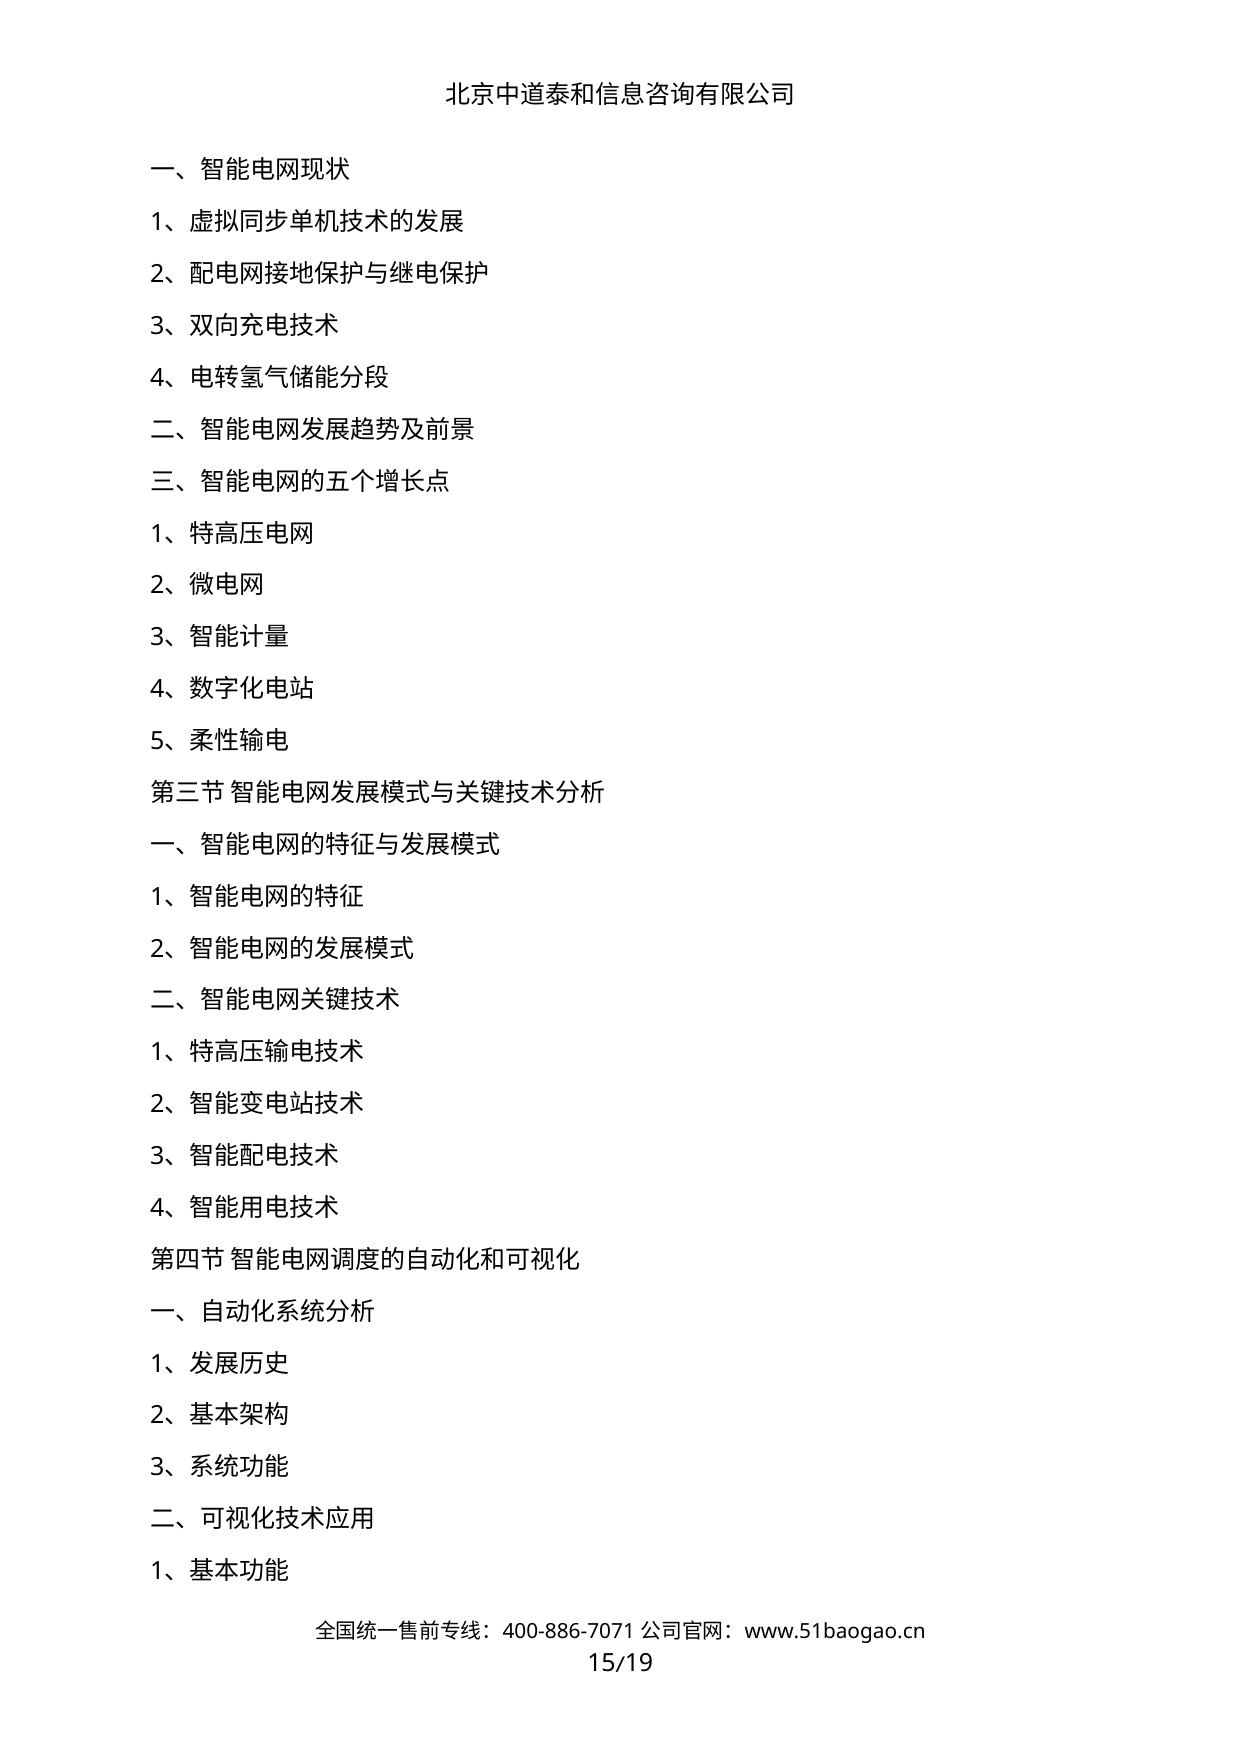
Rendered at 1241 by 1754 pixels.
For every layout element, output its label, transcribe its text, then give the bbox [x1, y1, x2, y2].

text 一、智能电网的特征与发展模式 [150, 824, 1090, 861]
text 二、可视化技术应用 [150, 1499, 1090, 1535]
text 4、数字化电站 [150, 669, 1090, 705]
text 1、虚拟同步单机技术的发展 [150, 202, 1090, 238]
text 第三节 智能电网发展模式与关键技术分析 [150, 772, 1090, 809]
text 1、智能电网的特征 [150, 876, 1090, 912]
text 二、智能电网关键技术 [150, 980, 1090, 1016]
text 1、特高压输电技术 [150, 1032, 1090, 1068]
text 2、微电网 [150, 565, 1090, 601]
text 一、智能电网现状 [150, 150, 1090, 186]
text 1、基本功能 [150, 1551, 1090, 1587]
text 2、配电网接地保护与继电保护 [150, 254, 1090, 290]
text 3、智能配电技术 [150, 1136, 1090, 1172]
text 3、双向充电技术 [150, 306, 1090, 342]
text 第四节 智能电网调度的自动化和可视化 [150, 1239, 1090, 1276]
text 4、智能用电技术 [150, 1187, 1090, 1224]
text 2、基本架构 [150, 1395, 1090, 1431]
text 5、柔性输电 [150, 721, 1090, 757]
text 1、特高压电网 [150, 513, 1090, 549]
text 一、自动化系统分析 [150, 1291, 1090, 1327]
text 2、智能变电站技术 [150, 1084, 1090, 1120]
text 3、系统功能 [150, 1447, 1090, 1483]
text 二、智能电网发展趋势及前景 [150, 409, 1090, 446]
text 2、智能电网的发展模式 [150, 928, 1090, 964]
text 3、智能计量 [150, 617, 1090, 653]
text 1、发展历史 [150, 1343, 1090, 1379]
text 三、智能电网的五个增长点 [150, 461, 1090, 497]
text 4、电转氢气储能分段 [150, 357, 1090, 394]
